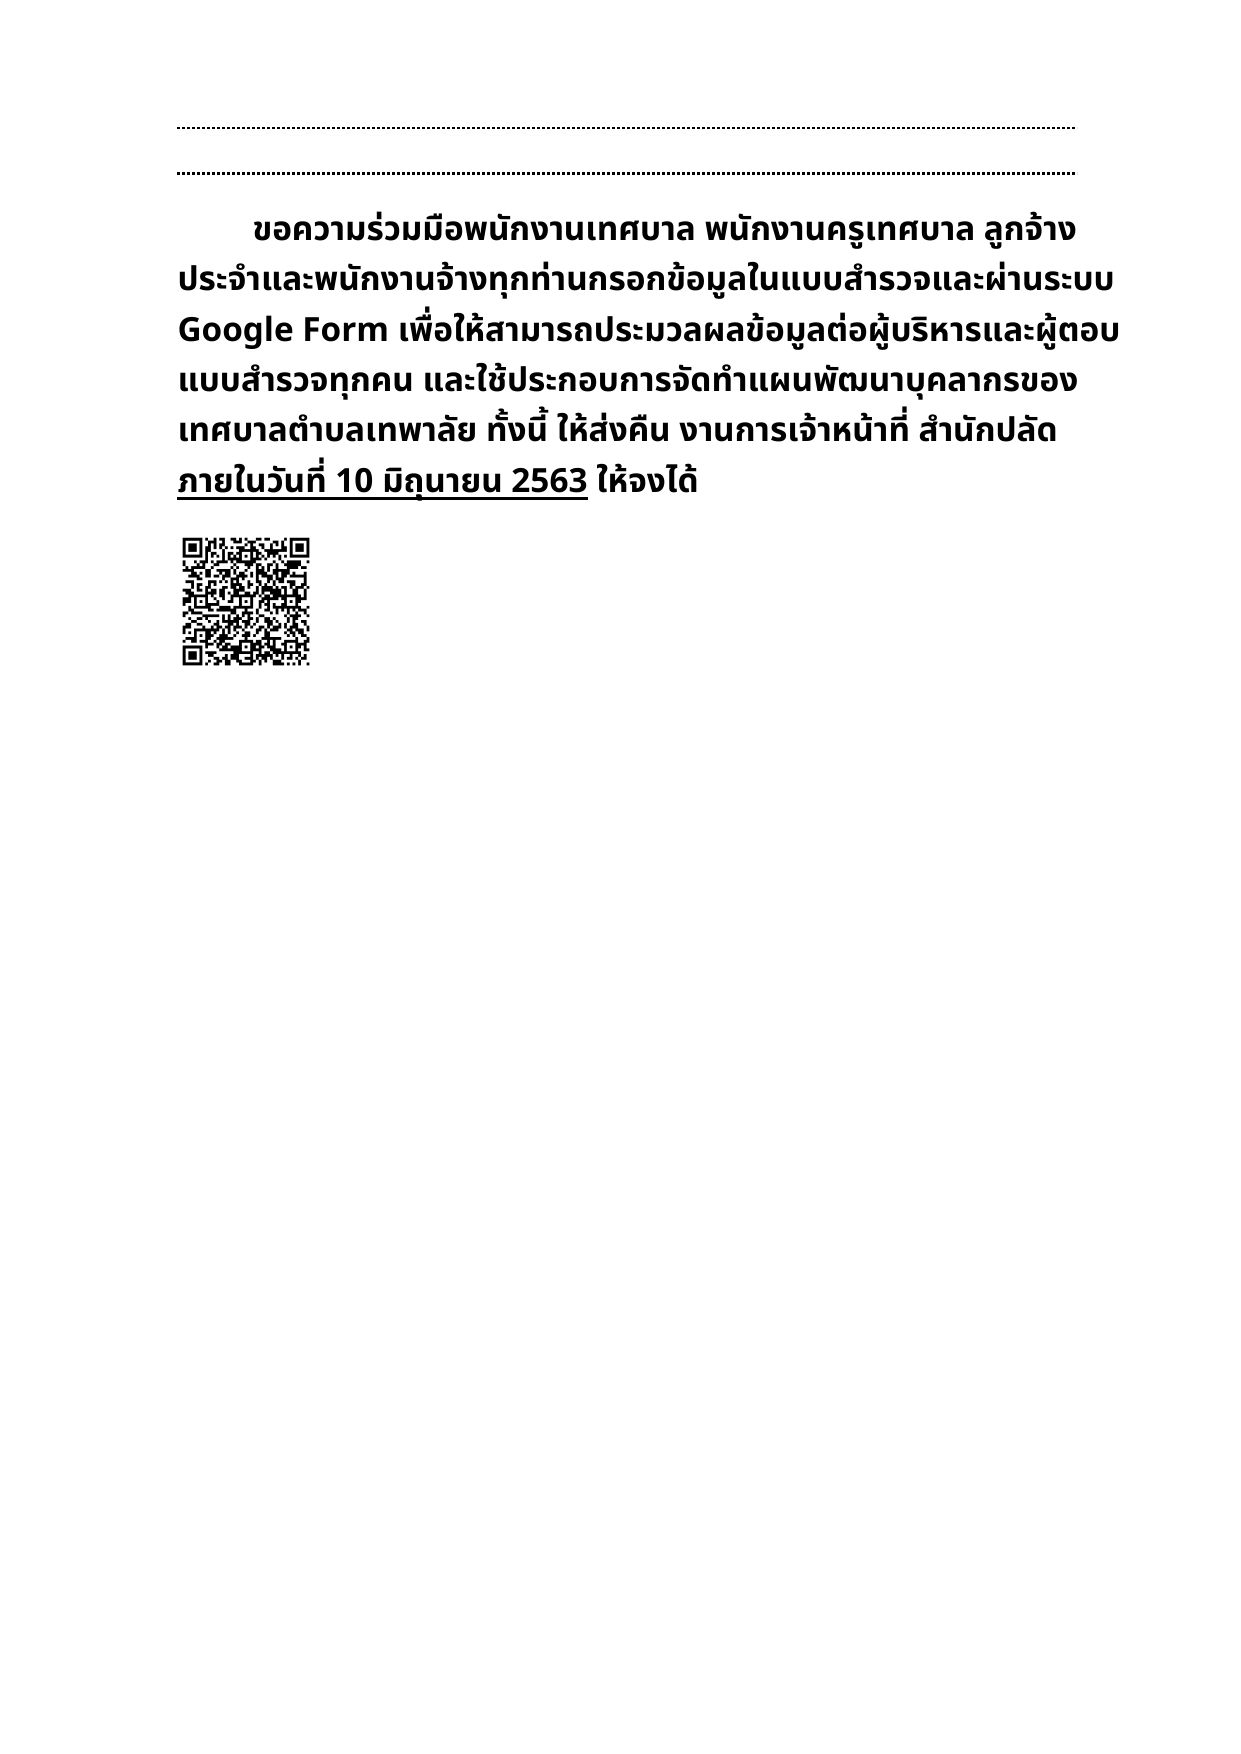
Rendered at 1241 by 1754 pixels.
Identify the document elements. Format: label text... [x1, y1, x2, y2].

text ขอความร่วมมือพนักงานเทศบาล พนักงานครูเทศบาล ลูกจ้างประจำและพนักงานจ้างทุกท่านกรอกข้อมูลในแบบสำรวจและผ่านระบบ Google Form เพื่อให้สามารถประมวลผลข้อมูลต่อผู้บริหารและผู้ตอบแบบสำรวจทุกคน และใช้ประกอบการจัดทำแผนพัฒนาบุคลากรของเทศบาลตำบลเทพาลัย ทั้งนี้ ให้ส่งคืน งานการเจ้าหน้าที่ สำนักปลัด ภายในวันที่ 10 มิถุนายน 2563 ให้จงได้ [177, 204, 1122, 507]
picture [177, 532, 315, 671]
